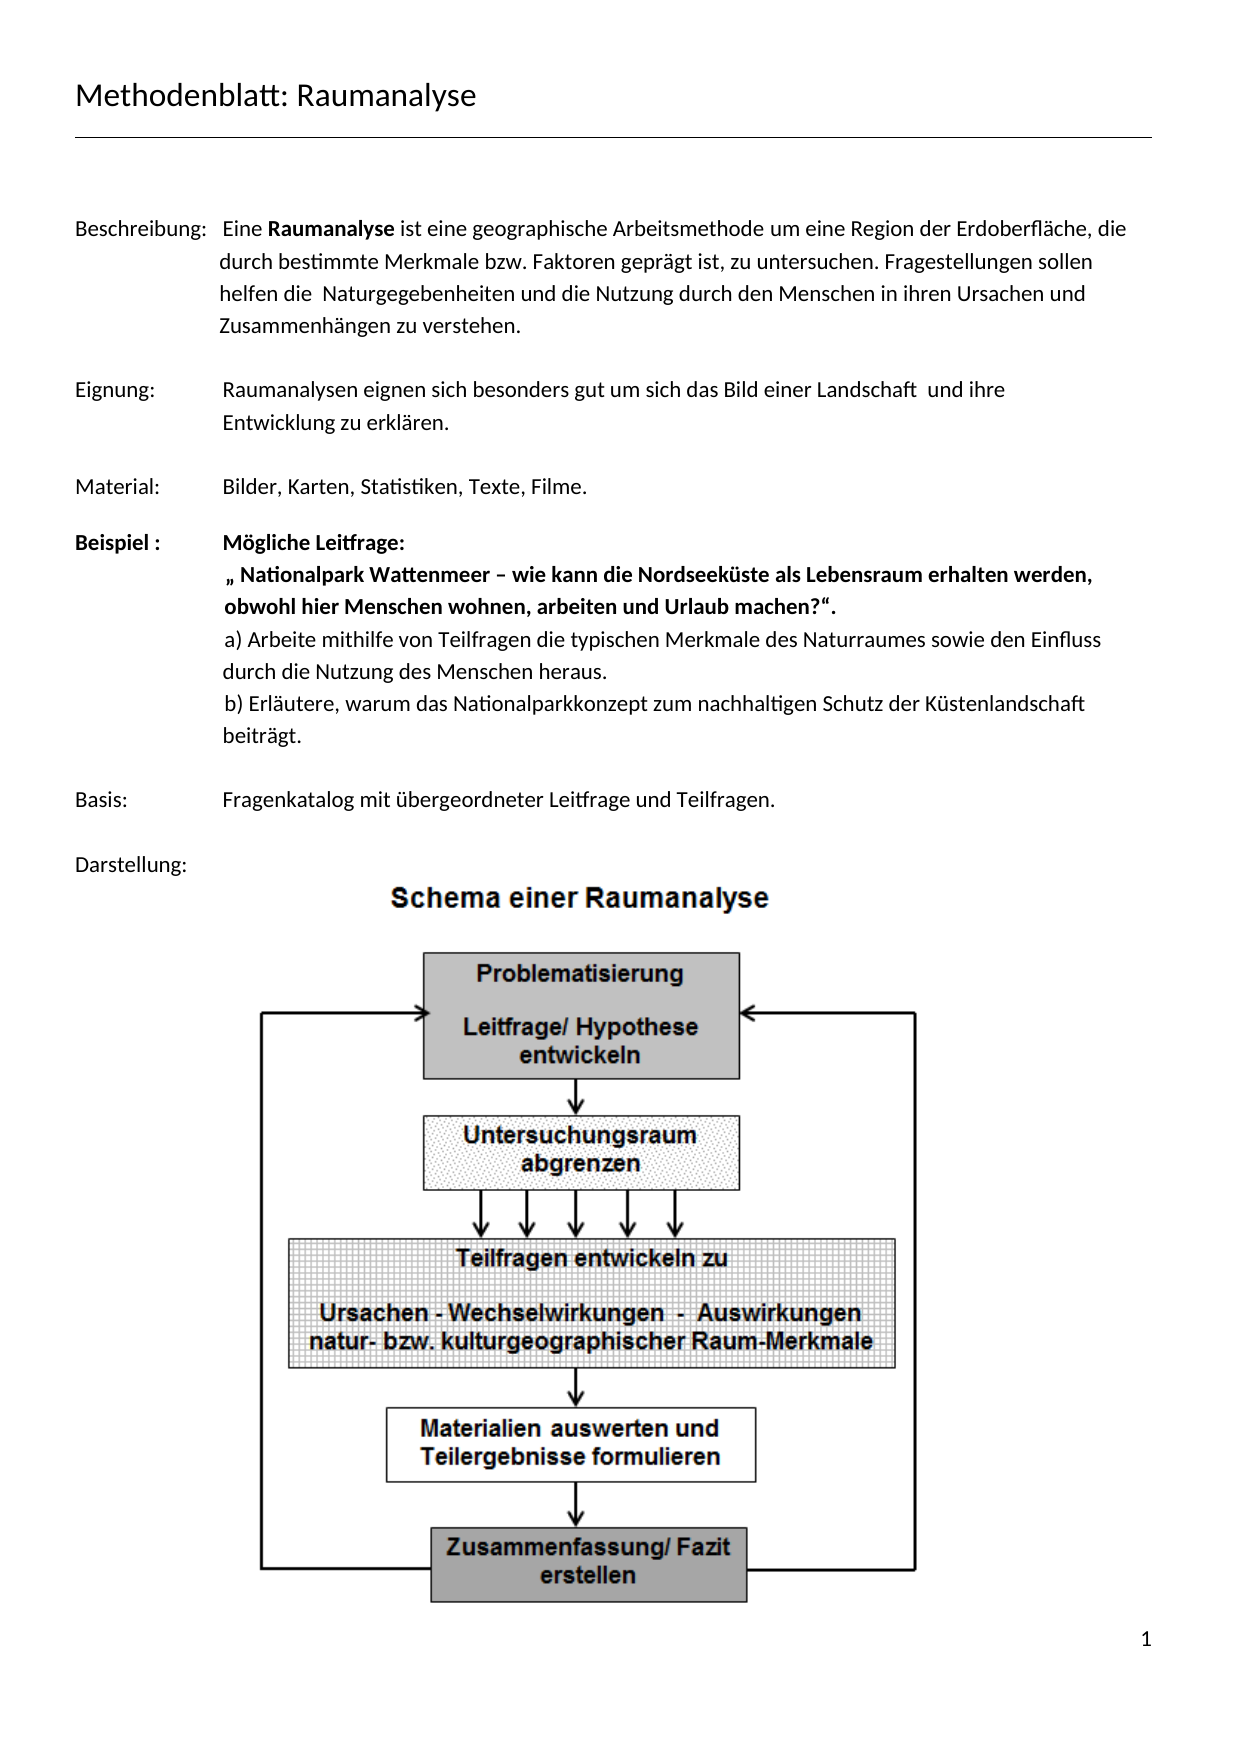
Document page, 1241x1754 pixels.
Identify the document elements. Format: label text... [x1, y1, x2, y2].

text obwohl hier Menschen wohnen, arbeiten und Urlaub machen?“. [75, 592, 1152, 621]
text Beispiel : Mögliche Leitfrage: [75, 528, 1152, 556]
text Darstellung: [75, 850, 1152, 878]
text Beschreibung: Eine Raumanalyse ist eine geographische Arbeitsmethode um eine Region der Erdoberfläche, die [75, 214, 1152, 243]
text Material: Bilder, Karten, Statistiken, Texte, Filme. [75, 472, 1152, 500]
text b) Erläutere, warum das Nationalparkkonzept zum nachhaltigen Schutz der Küstenlandschaft beiträgt. [75, 689, 1152, 749]
text a) Arbeite mithilfe von Teilfragen die typischen Merkmale des Naturraumes sowie den Einfluss durch die Nutzung des Menschen heraus. [75, 625, 1152, 685]
text Zusammenhängen zu verstehen. [75, 311, 1152, 339]
text durch bestimmte Merkmale bzw. Faktoren geprägt ist, zu untersuchen. Fragestellungen sollen [75, 247, 1152, 275]
text Eignung: Raumanalysen eignen sich besonders gut um sich das Bild einer Landschaft und ihre Entwicklung zu erklären. [75, 376, 1109, 436]
picture [238, 865, 939, 1615]
text Basis: Fragenkatalog mit übergeordneter Leitfrage und Teilfragen. [75, 786, 1152, 814]
text helfen die Naturgegebenheiten und die Nutzung durch den Menschen in ihren Ursachen und [75, 279, 1152, 307]
text „ Nationalpark Wattenmeer – wie kann die Nordseeküste als Lebensraum erhalten werden, [75, 560, 1152, 588]
